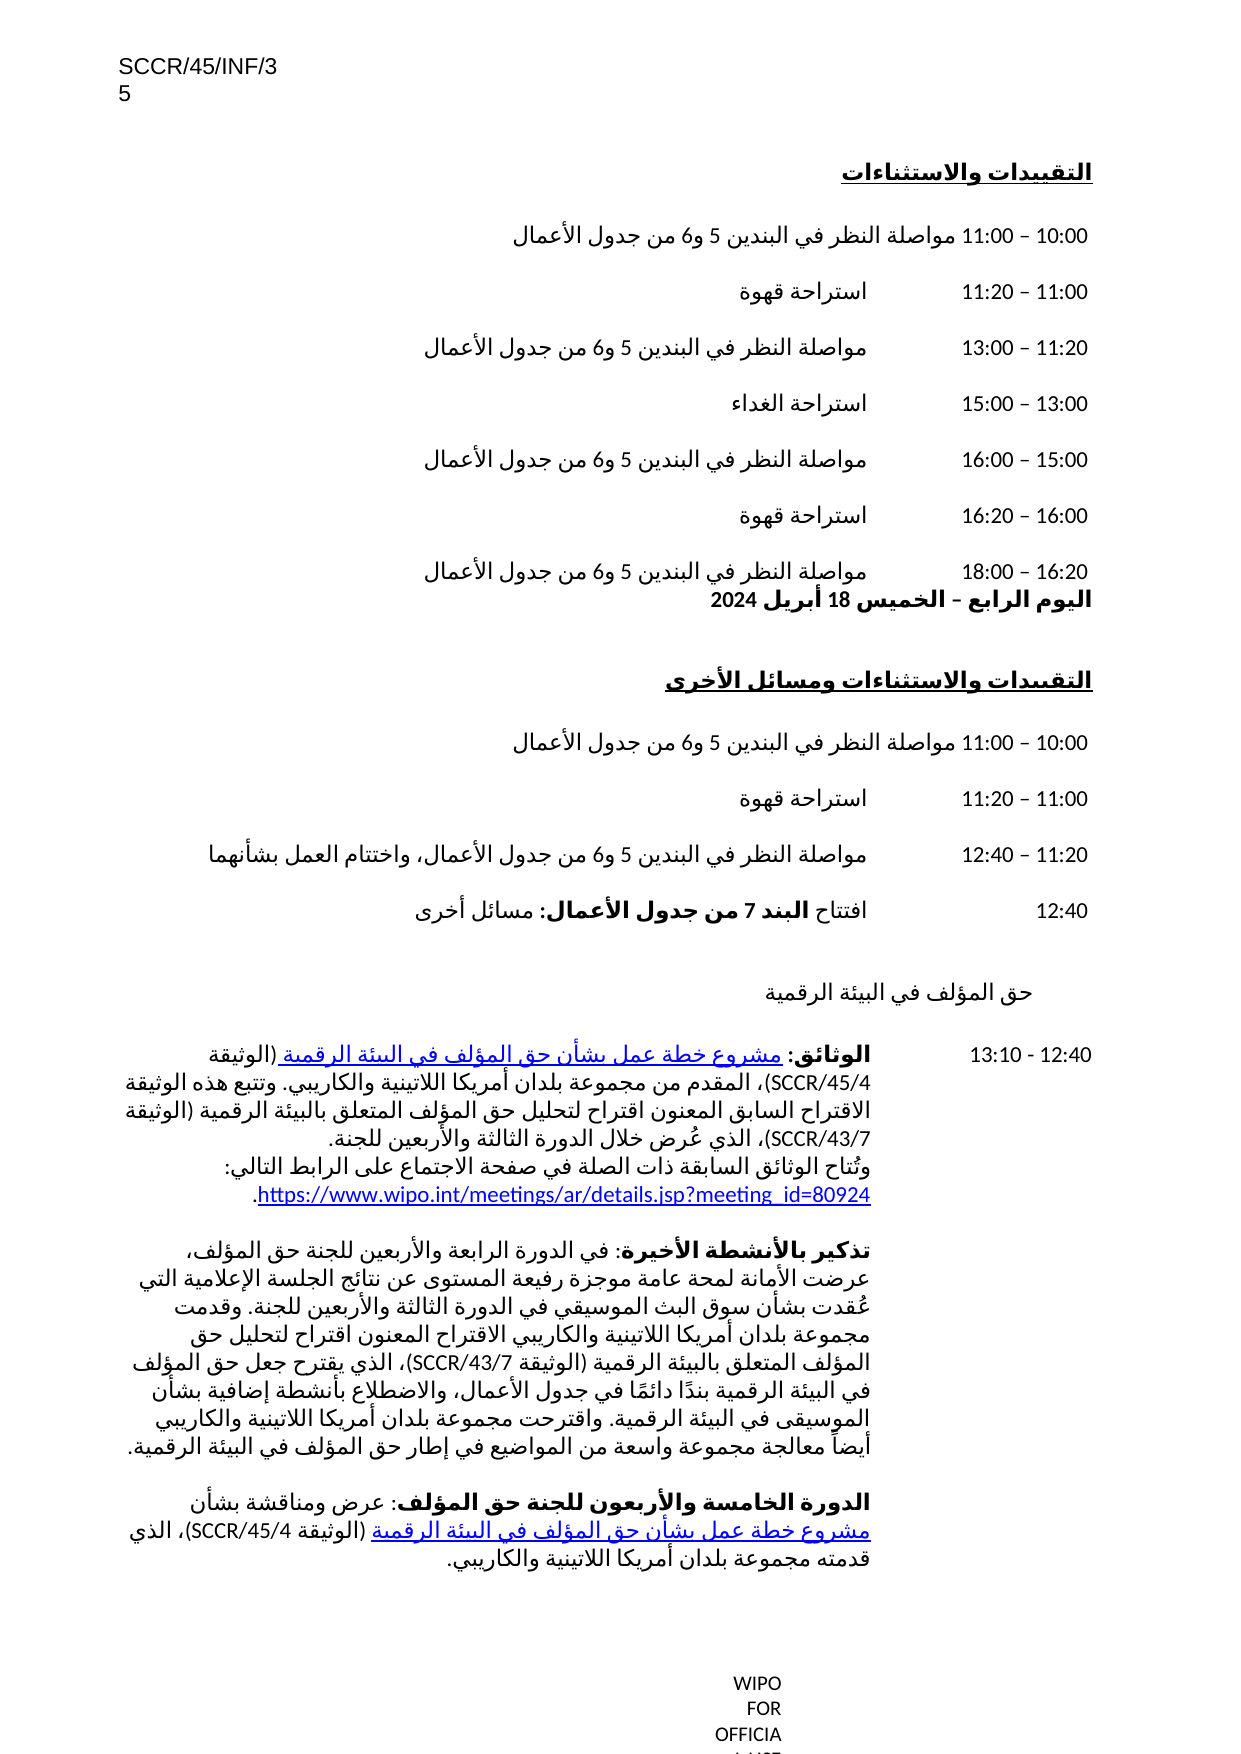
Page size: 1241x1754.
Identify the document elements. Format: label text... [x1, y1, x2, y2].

text 16:20 – 18:00 مواصلة النظر في البندين 5 و6 من جدول الأعمال [118, 557, 1088, 585]
text 12:40 افتتاح البند 7 من جدول الأعمال: مسائل أخرى [118, 897, 1088, 924]
text 16:00 – 16:20 استراحة قهوة [118, 501, 1088, 529]
text 10:00 – 11:00 مواصلة النظر في البندين 5 و6 من جدول الأعمال [118, 728, 1088, 756]
text 10:00 – 11:00 مواصلة النظر في البندين 5 و6 من جدول الأعمال [118, 221, 1088, 249]
text 13:00 – 15:00 استراحة الغداء [118, 389, 1088, 417]
text اليوم الرابع – الخميس 18 أبريل 2024 [118, 585, 1092, 613]
text 12:40 - 13:10 الوثائق: مشروع خطة عمل بشأن حق المؤلف في البيئة الرقمية (الوثيقة SCCR/45/4)، المقدم من مجموعة بلدان أمريكا اللاتينية والكاريبي. وتتبع هذه الوثيقة الاقتراح السابق المعنون اقتراح لتحليل حق المؤلف المتعلق بالبيئة الرقمية (الوثيقة SCCR/43/7)، الذي عُرض خلال الدورة الثالثة والأربعين للجنة. [118, 1040, 1092, 1152]
text حق المؤلف في البيئة الرقمية [118, 978, 1092, 1006]
text 11:20 – 12:40 مواصلة النظر في البندين 5 و6 من جدول الأعمال، واختتام العمل بشأنهما [118, 841, 1088, 868]
text 11:20 – 13:00 مواصلة النظر في البندين 5 و6 من جدول الأعمال [118, 333, 1088, 361]
text 11:00 – 11:20 استراحة قهوة [118, 784, 1088, 812]
text التقييدات والاستثناءات ومسائل الأخرى [118, 666, 1092, 694]
text وتُتاح الوثائق السابقة ذات الصلة في صفحة الاجتماع على الرابط التالي: https://www.wipo.int/meetings/ar/details.jsp?meeting_id=80924. [118, 1152, 871, 1208]
text الدورة الخامسة والأربعون للجنة حق المؤلف: عرض ومناقشة بشأن مشروع خطة عمل بشأن حق المؤلف في البيئة الرقمية (الوثيقة SCCR/45/4)، الذي قدمته مجموعة بلدان أمريكا اللاتينية والكاريبي. [118, 1488, 871, 1572]
text التقييدات والاستثناءات [118, 158, 1092, 187]
text 15:00 – 16:00 مواصلة النظر في البندين 5 و6 من جدول الأعمال [118, 445, 1088, 473]
text تذكير بالأنشطة الأخيرة: في الدورة الرابعة والأربعين للجنة حق المؤلف، عرضت الأمانة لمحة عامة موجزة رفيعة المستوى عن نتائج الجلسة الإعلامية التي عُقدت بشأن سوق البث الموسيقي في الدورة الثالثة والأربعين للجنة. وقدمت مجموعة بلدان أمريكا اللاتينية والكاريبي الاقتراح المعنون اقتراح لتحليل حق المؤلف المتعلق بالبيئة الرقمية (الوثيقة SCCR/43/7)، الذي يقترح جعل حق المؤلف في البيئة الرقمية بندًا دائمًا في جدول الأعمال، والاضطلاع بأنشطة إضافية بشأن الموسيقى في البيئة الرقمية. واقترحت مجموعة بلدان أمريكا اللاتينية والكاريبي أيضاً معالجة مجموعة واسعة من المواضيع في إطار حق المؤلف في البيئة الرقمية. [118, 1236, 871, 1460]
text 11:00 – 11:20 استراحة قهوة [118, 277, 1088, 305]
